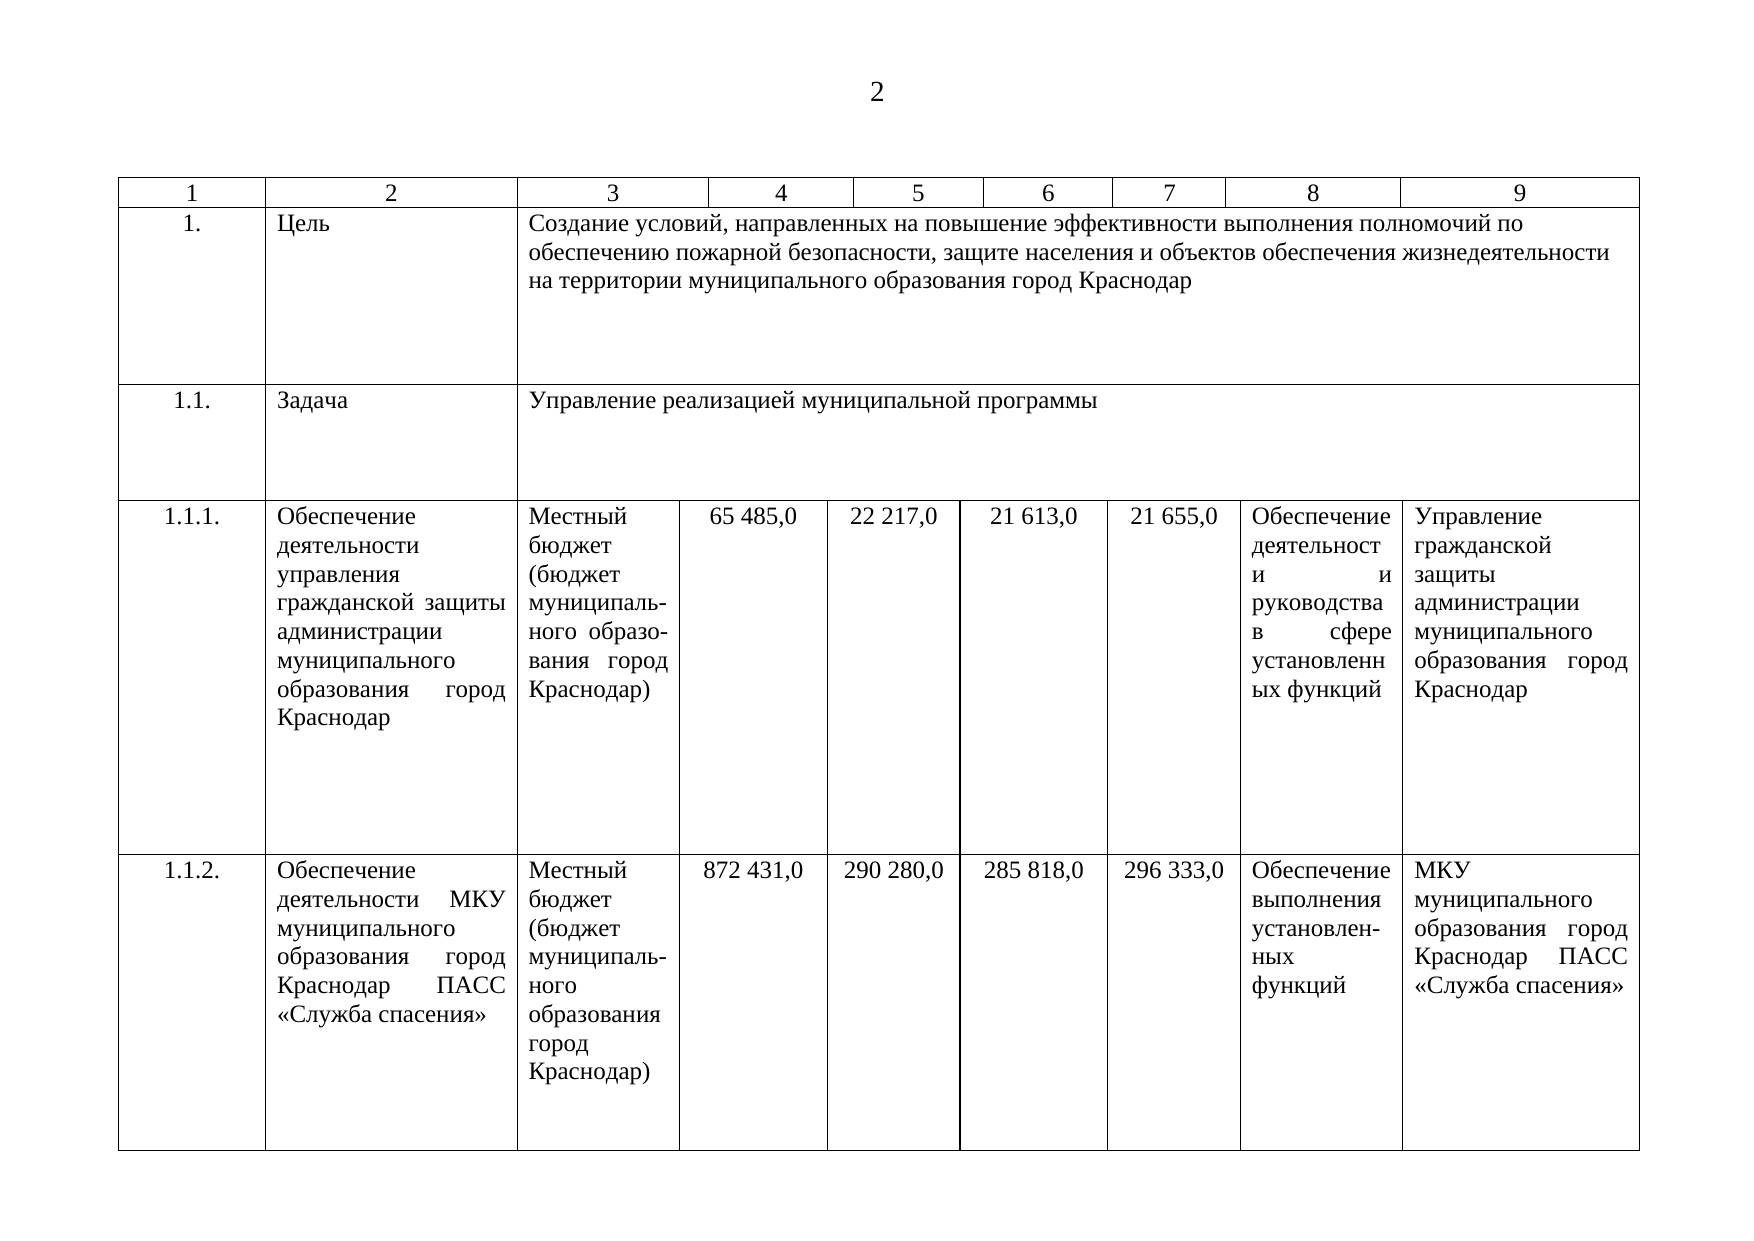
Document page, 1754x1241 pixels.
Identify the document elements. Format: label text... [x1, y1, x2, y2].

table_cell 1 [119, 178, 265, 207]
table_cell 4 [709, 178, 853, 207]
table_cell МКУ муниципального образования город Краснодар ПАСС «Служба спасения» [1403, 855, 1639, 1149]
table_cell 6 [984, 178, 1112, 207]
table_cell Обеспечение деятельности МКУ муниципального образования город Краснодар ПАСС «Служба спасения» [266, 855, 517, 1149]
table_cell 1.1.1. [119, 501, 265, 854]
table_cell 1. [119, 208, 265, 384]
table_cell Местный бюджет (бюджет муниципаль-ного образо-вания город Краснодар) [518, 501, 679, 854]
table_cell Управление гражданской защиты администрации муниципального образования город Краснодар [1403, 501, 1639, 854]
table_cell Управление реализацией муниципальной программы [518, 385, 1639, 500]
table_cell 22 217,0 [828, 501, 959, 854]
table_cell 285 818,0 [961, 855, 1107, 1149]
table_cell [1241, 855, 1402, 1149]
table_cell 872 431,0 [680, 855, 827, 1149]
table_cell 1.1. [119, 385, 265, 500]
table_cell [518, 855, 679, 1149]
table_cell 7 [1113, 178, 1225, 207]
table_cell 296 333,0 [1108, 855, 1240, 1149]
table_cell 3 [518, 178, 708, 207]
table_cell Обеспечение деятельности и руководства в сфере установленных функций [1241, 501, 1402, 854]
table_cell 2 [266, 178, 517, 207]
table_cell Обеспечение деятельности управления гражданской защиты администрации муниципального образования город Краснодар [266, 501, 517, 854]
table_cell 290 280,0 [828, 855, 959, 1149]
table_cell 9 [1401, 178, 1639, 207]
table_cell 65 485,0 [680, 501, 827, 854]
table_cell 8 [1226, 178, 1400, 207]
table_cell Создание условий, направленных на повышение эффективности выполнения полномочий по обеспечению пожарной безопасности, защите населения и объектов обеспечения жизнедеятельности на территории муниципального образования город Краснодар [518, 208, 1639, 384]
table_cell Цель [266, 208, 517, 384]
table_cell 21 613,0 [961, 501, 1107, 854]
table_cell 5 [854, 178, 983, 207]
table_cell 21 655,0 [1108, 501, 1240, 854]
table_cell 1.1.2. [119, 855, 265, 1149]
table_cell Задача [266, 385, 517, 500]
